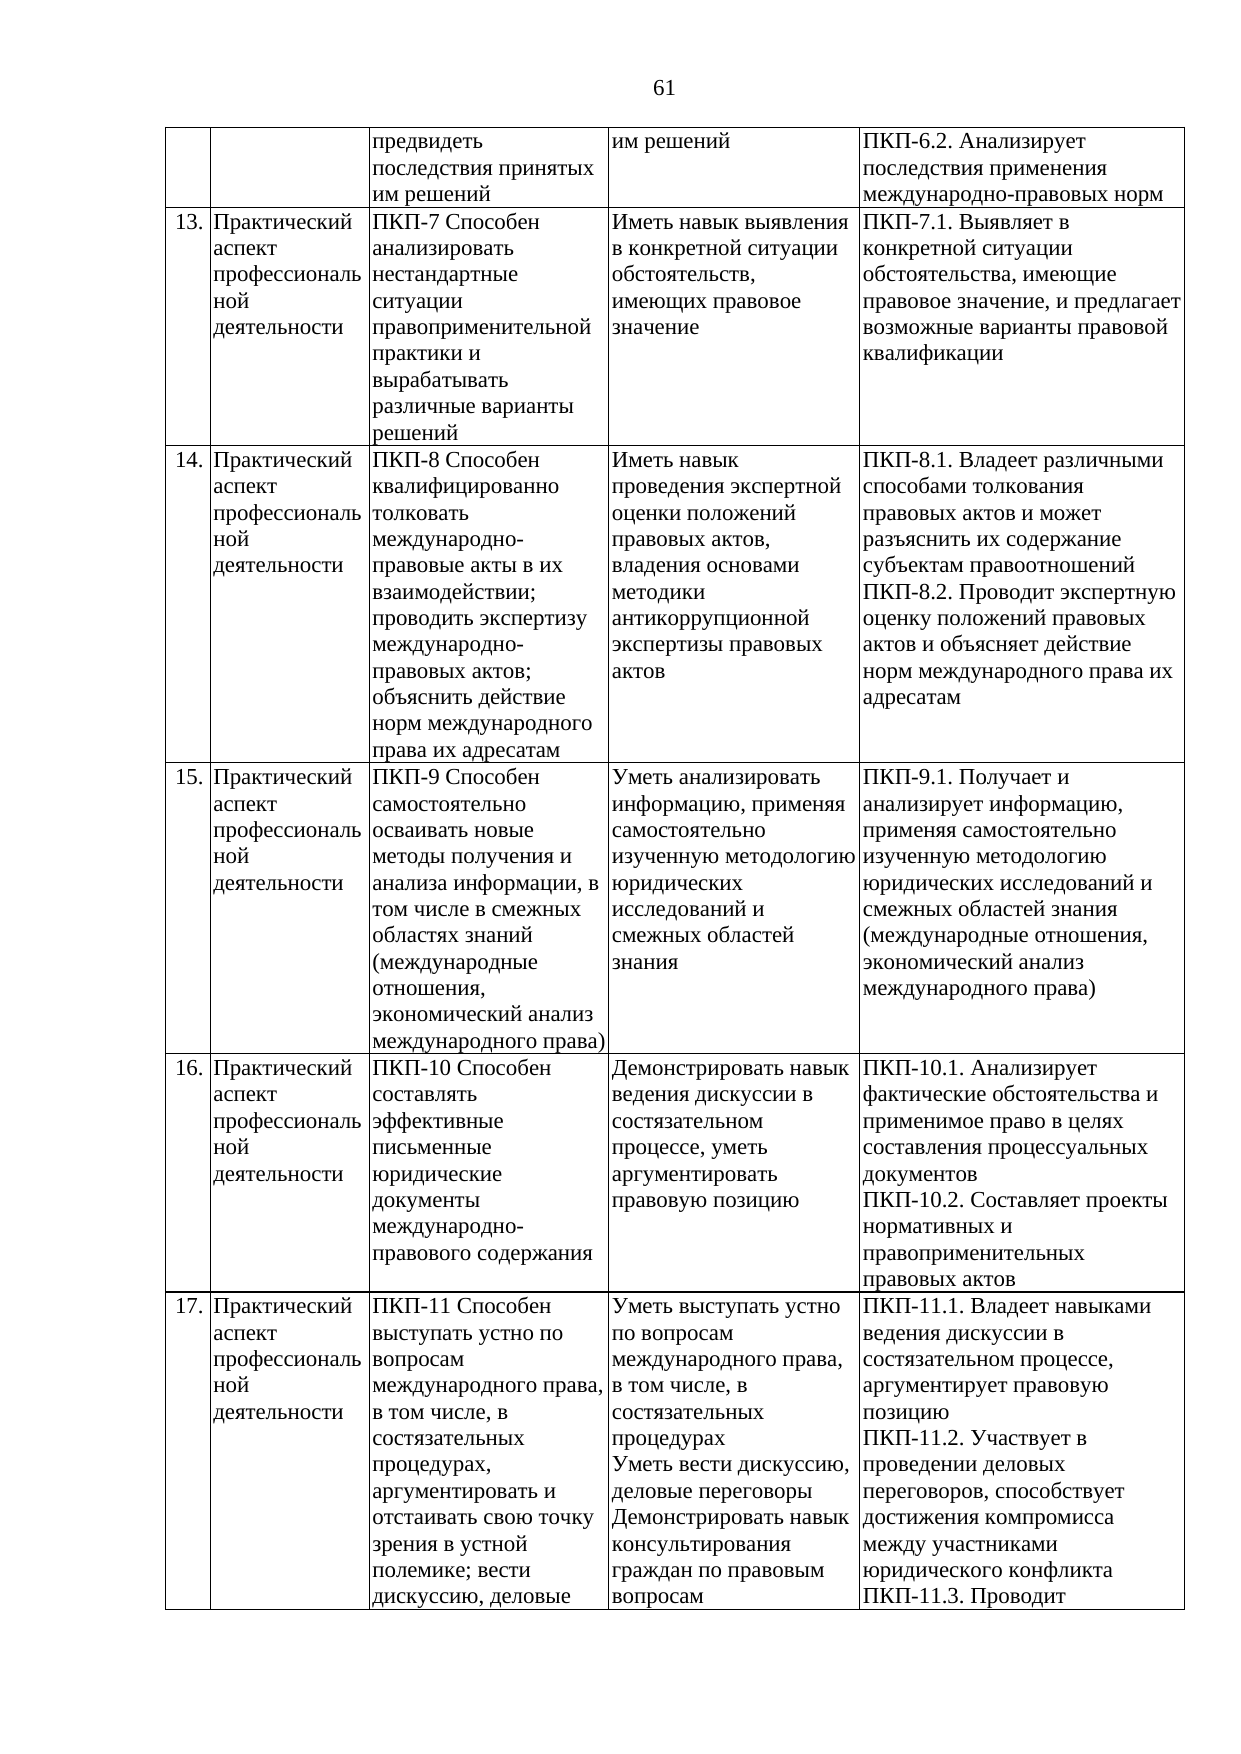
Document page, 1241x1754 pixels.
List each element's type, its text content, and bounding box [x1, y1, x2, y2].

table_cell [370, 1293, 608, 1609]
table_cell Практический аспект профессиональной деятельности [211, 1054, 369, 1291]
table_cell [166, 763, 210, 1053]
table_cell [860, 128, 1184, 207]
table_cell [166, 208, 210, 445]
table_cell Практический аспект профессиональной деятельности [211, 763, 369, 1053]
table_cell Уметь анализировать информацию, применяя самостоятельно изученную методологию юридических исследований и смежных областей знания [609, 763, 859, 1053]
table_cell ПКП-9 Способен самостоятельно осваивать новые методы получения и анализа информации, в том числе в смежных областях знаний (международные отношения, экономический анализ международного права) [370, 763, 608, 1053]
table_cell [166, 1054, 210, 1291]
table_cell Демонстрировать навык ведения дискуссии в состязательном процессе, уметь аргументировать правовую позицию [609, 1054, 859, 1291]
table_cell ПКП-10.1. Анализирует фактические обстоятельства и применимое право в целях составления процессуальных документов ПКП-10.2. Составляет проекты нормативных и правоприменительных правовых актов [860, 1054, 1184, 1291]
table_cell ПКП-8 Способен квалифицированно толковать международно-правовые акты в их взаимодействии; проводить экспертизу международно-правовых актов; объяснить действие норм международного права их адресатам [370, 446, 608, 762]
table_cell [166, 446, 210, 762]
table_cell ПКП-7.1. Выявляет в конкретной ситуации обстоятельства, имеющие правовое значение, и предлагает возможные варианты правовой квалификации [860, 208, 1184, 445]
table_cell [370, 128, 608, 207]
table_cell ПКП-10 Способен составлять эффективные письменные юридические документы международно-правового содержания [370, 1054, 608, 1291]
table_cell Иметь навык выявления в конкретной ситуации обстоятельств, имеющих правовое значение [609, 208, 859, 445]
table_cell Практический аспект профессиональной деятельности [211, 208, 369, 445]
table_cell [166, 128, 210, 207]
table_cell Практический аспект профессиональной деятельности [211, 446, 369, 762]
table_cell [211, 1293, 369, 1609]
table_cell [211, 128, 369, 207]
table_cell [860, 1293, 1184, 1609]
table_cell ПКП-7 Способен анализировать нестандартные ситуации правоприменительной практики и вырабатывать различные варианты решений [370, 208, 608, 445]
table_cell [609, 128, 859, 207]
table_cell Иметь навык проведения экспертной оценки положений правовых актов, владения основами методики антикоррупционной экспертизы правовых актов [609, 446, 859, 762]
table_cell ПКП-9.1. Получает и анализирует информацию, применяя самостоятельно изученную методологию юридических исследований и смежных областей знания (международные отношения, экономический анализ международного права) [860, 763, 1184, 1053]
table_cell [609, 1293, 859, 1609]
table_cell [166, 1293, 210, 1609]
table_cell ПКП-8.1. Владеет различными способами толкования правовых актов и может разъяснить их содержание субъектам правоотношений ПКП-8.2. Проводит экспертную оценку положений правовых актов и объясняет действие норм международного права их адресатам [860, 446, 1184, 762]
